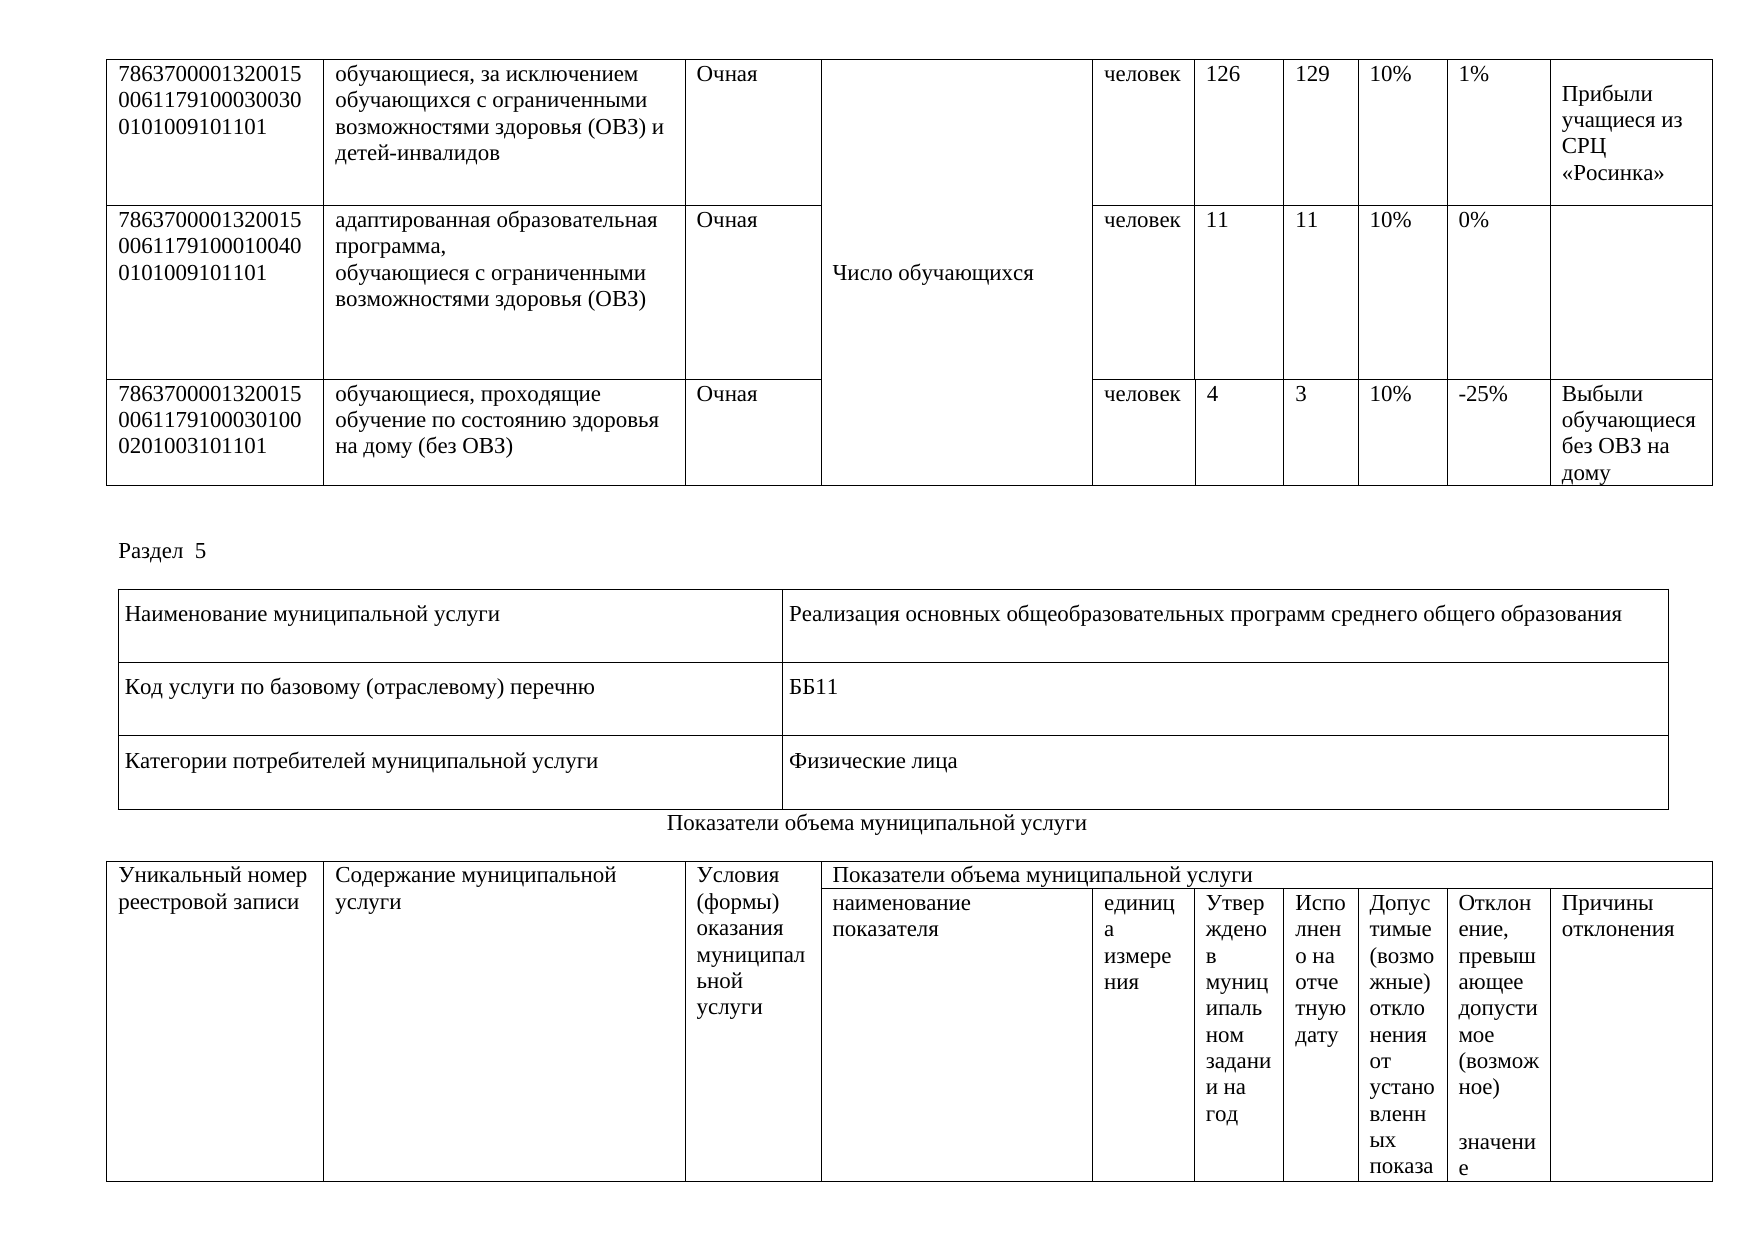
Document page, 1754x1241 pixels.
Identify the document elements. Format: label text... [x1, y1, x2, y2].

table_cell человек [1093, 206, 1194, 379]
table_cell Код услуги по базовому (отраслевому) перечню [119, 663, 782, 735]
table_cell 11 [1284, 206, 1358, 379]
table_cell 10% [1359, 380, 1447, 485]
table_cell 10% [1359, 206, 1447, 379]
table_cell 786370000132001500611791000301000201003101101 [107, 380, 323, 485]
table_cell 1% [1448, 60, 1550, 205]
table_cell 4 [1196, 380, 1283, 485]
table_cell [1195, 889, 1283, 1181]
table_cell единица измерения [1093, 889, 1194, 1181]
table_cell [1359, 889, 1447, 1181]
table_cell 0% [1448, 206, 1550, 379]
table_cell 129 [1284, 60, 1358, 205]
text Показатели объема муниципальной услуги [118, 810, 1636, 836]
table_cell человек [1093, 60, 1194, 205]
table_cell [822, 889, 1092, 1181]
table_cell Прибыли учащиеся из СРЦ «Росинка» [1551, 60, 1712, 205]
table_cell адаптированная образовательная программа, обучающиеся с ограниченными возможностями здоровья (ОВЗ) [324, 206, 685, 379]
table_cell Выбыли обучающиеся без ОВЗ на дому [1551, 380, 1712, 485]
table_cell ББ11 [783, 663, 1668, 735]
table_cell 10% [1359, 60, 1447, 205]
table_cell обучающиеся, проходящие обучение по состоянию здоровья на дому (без ОВЗ) [324, 380, 685, 485]
table_header Уникальный номер реестровой записи [107, 862, 323, 1181]
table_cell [1284, 889, 1358, 1181]
table_cell 786370000132001500611791000300300101009101101 [107, 60, 323, 205]
table_cell [1551, 206, 1712, 379]
table_cell Очная [686, 380, 821, 485]
table_cell 3 [1284, 380, 1358, 485]
table_cell 126 [1195, 60, 1283, 205]
table_cell 11 [1195, 206, 1283, 379]
table_cell обучающиеся, за исключением обучающихся с ограниченными возможностями здоровья (ОВЗ) и детей-инвалидов [324, 60, 685, 205]
table_cell Причины отклонения [1551, 889, 1712, 1181]
table_cell Физические лица [783, 736, 1668, 808]
table_cell Категории потребителей муниципальной услуги [119, 736, 782, 808]
table_header Наименование муниципальной услуги [119, 590, 782, 662]
table_header Содержание муниципальной услуги [324, 862, 685, 1181]
table_cell -25% [1448, 380, 1550, 485]
table_cell Число обучающихся [822, 60, 1092, 485]
table_header Условия (формы) оказания муниципальной услуги [686, 862, 821, 1181]
table_cell Очная [686, 60, 821, 205]
table_cell человек [1093, 380, 1195, 485]
table_header Показатели объема муниципальной услуги [822, 862, 1712, 888]
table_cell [1448, 889, 1550, 1181]
text Раздел 5 [118, 537, 1636, 564]
table_cell Очная [686, 206, 821, 379]
table_cell 786370000132001500611791000100400101009101101 [107, 206, 323, 379]
table_header Реализация основных общеобразовательных программ среднего общего образования [783, 590, 1668, 662]
